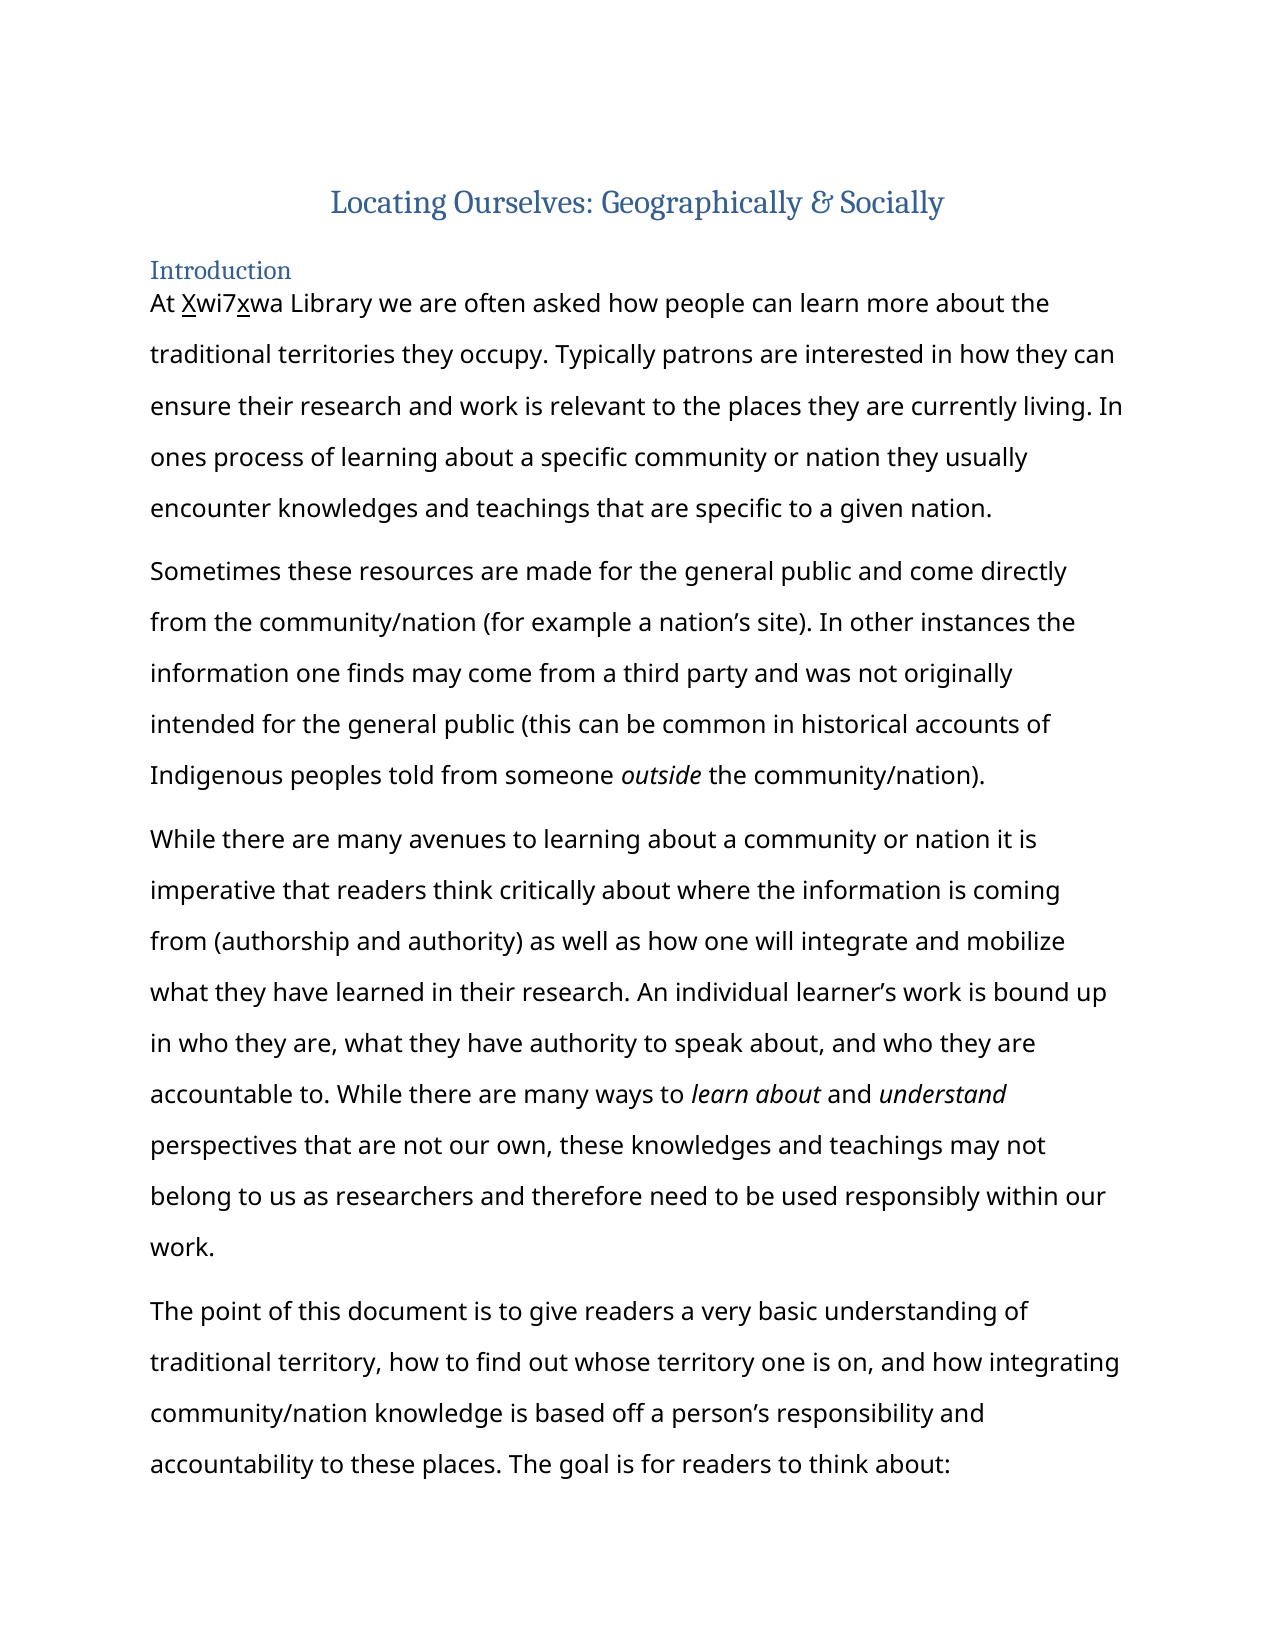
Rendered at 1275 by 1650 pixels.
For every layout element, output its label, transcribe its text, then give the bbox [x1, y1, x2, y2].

text While there are many avenues to learning about a community or nation it is imperative that readers think critically about where the information is coming from (authorship and authority) as well as how one will integrate and mobilize what they have learned in their research. An individual learner’s work is bound up in who they are, what they have authority to speak about, and who they are accountable to. While there are many ways to learn about and understand perspectives that are not our own, these knowledges and teachings may not belong to us as researchers and therefore need to be used responsibly within our work. [150, 822, 1125, 1264]
text The point of this document is to give readers a very basic understanding of traditional territory, how to find out whose territory one is on, and how integrating community/nation knowledge is based off a person’s responsibility and accountability to these places. The goal is for readers to think about: [150, 1293, 1125, 1481]
text Sometimes these resources are made for the general public and come directly from the community/nation (for example a nation’s site). In other instances the information one finds may come from a third party and was not originally intended for the general public (this can be common in historical accounts of Indigenous peoples told from someone outside the community/nation). [150, 554, 1125, 792]
subtitle Introduction [150, 255, 1125, 286]
text At Xwi7xwa Library we are often asked how people can learn more about the traditional territories they occupy. Typically patrons are interested in how they can ensure their research and work is relevant to the places they are currently living. In ones process of learning about a specific community or nation they usually encounter knowledges and teachings that are specific to a given nation. [150, 286, 1125, 524]
subtitle Locating Ourselves: Geographically & Socially [150, 183, 1125, 222]
